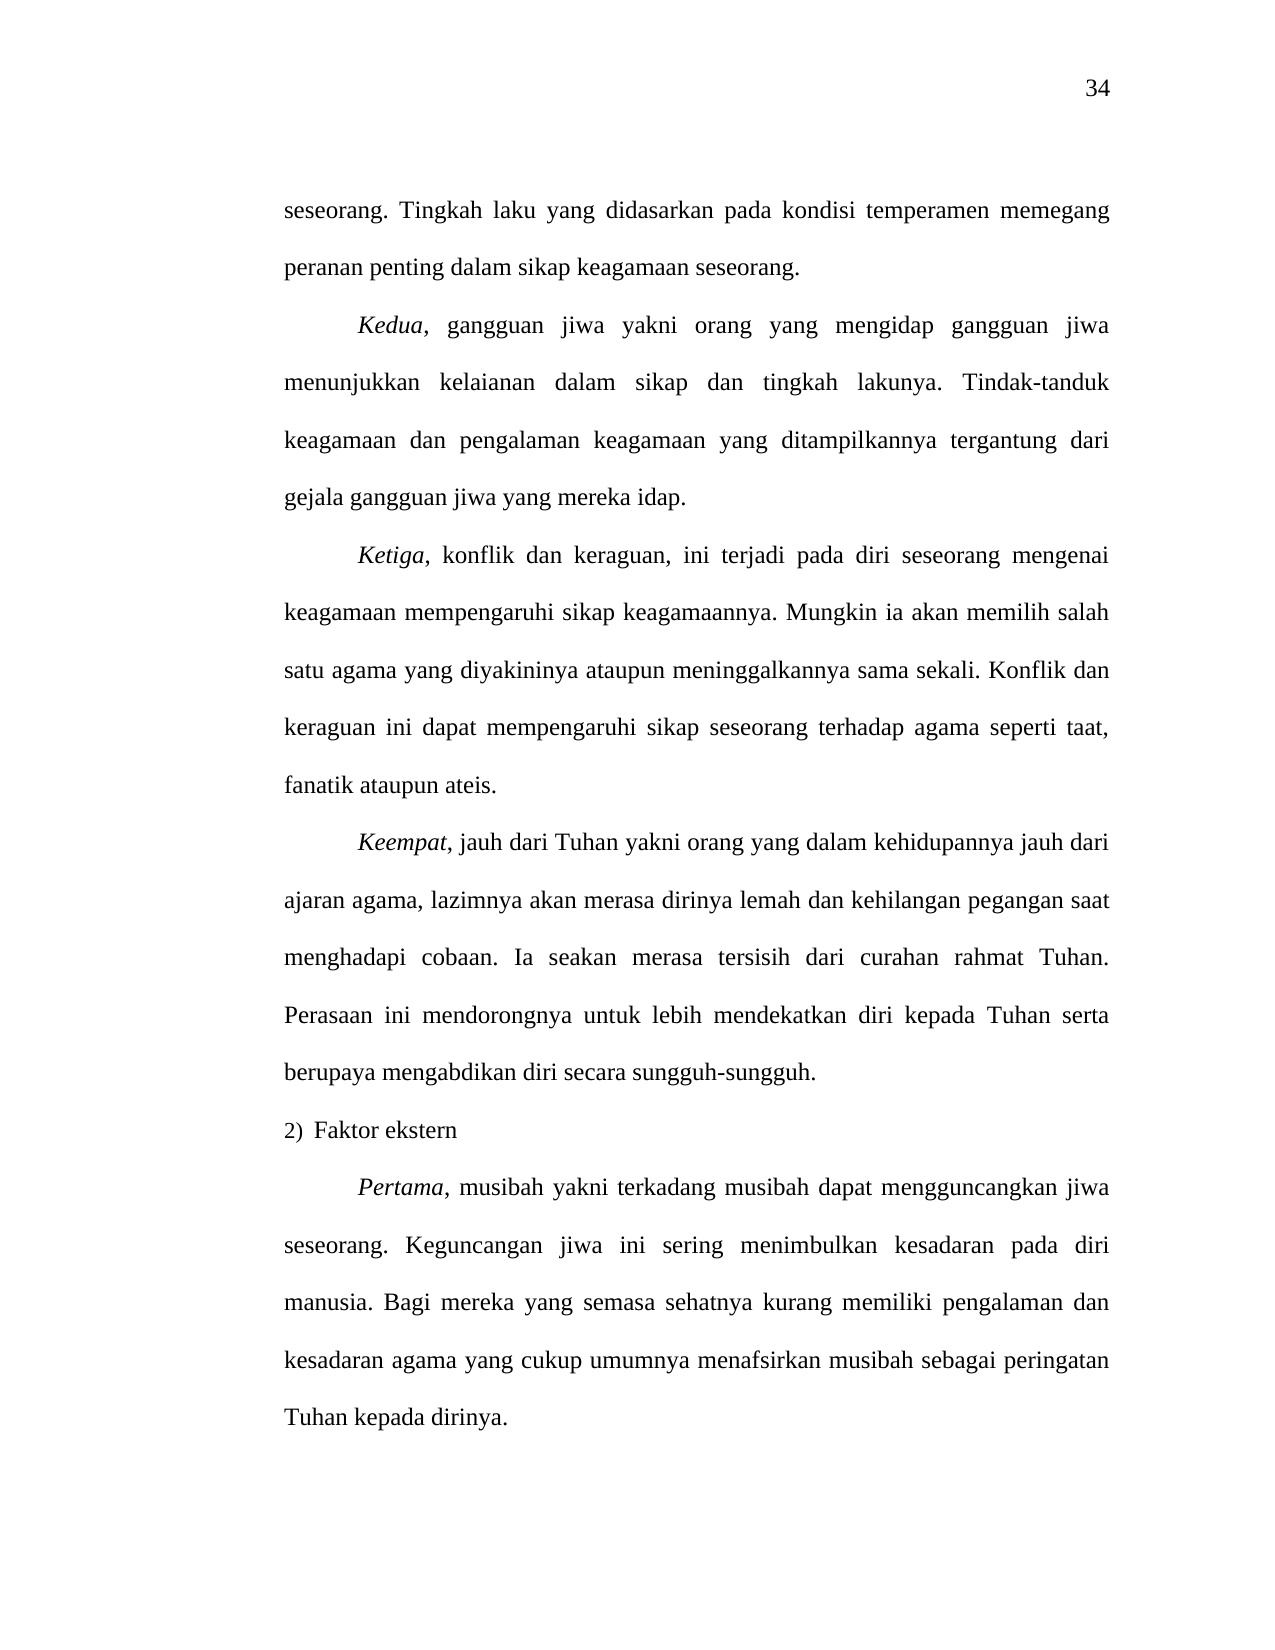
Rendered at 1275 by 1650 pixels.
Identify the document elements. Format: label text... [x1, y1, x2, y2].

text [284, 195, 1110, 281]
text Ketiga, konflik dan keraguan, ini terjadi pada diri seseorang mengenai keagamaan mempengaruhi sikap keagamaannya. Mungkin ia akan memilih salah satu agama yang diyakininya ataupun meninggalkannya sama sekali. Konflik dan keraguan ini dapat mempengaruhi sikap seseorang terhadap agama seperti taat, fanatik ataupun ateis. [284, 540, 1110, 799]
text Keempat, jauh dari Tuhan yakni orang yang dalam kehidupannya jauh dari ajaran agama, lazimnya akan merasa dirinya lemah dan kehilangan pegangan saat menghadapi cobaan. Ia seakan merasa tersisih dari curahan rahmat Tuhan. Perasaan ini mendorongnya untuk lebih mendekatkan diri kepada Tuhan serta berupaya mengabdikan diri secara sungguh-sungguh. [284, 827, 1110, 1086]
text Kedua, gangguan jiwa yakni orang yang mengidap gangguan jiwa menunjukkan kelaianan dalam sikap dan tingkah lakunya. Tindak-tanduk keagamaan dan pengalaman keagamaan yang ditampilkannya tergantung dari gejala gangguan jiwa yang mereka idap. [284, 310, 1110, 511]
text Pertama, musibah yakni terkadang musibah dapat mengguncangkan jiwa seseorang. Keguncangan jiwa ini sering menimbulkan kesadaran pada diri manusia. Bagi mereka yang semasa sehatnya kurang memiliki pengalaman dan kesadaran agama yang cukup umumnya menafsirkan musibah sebagai peringatan Tuhan kepada dirinya. [284, 1172, 1110, 1431]
list Faktor ekstern [284, 1115, 1110, 1144]
